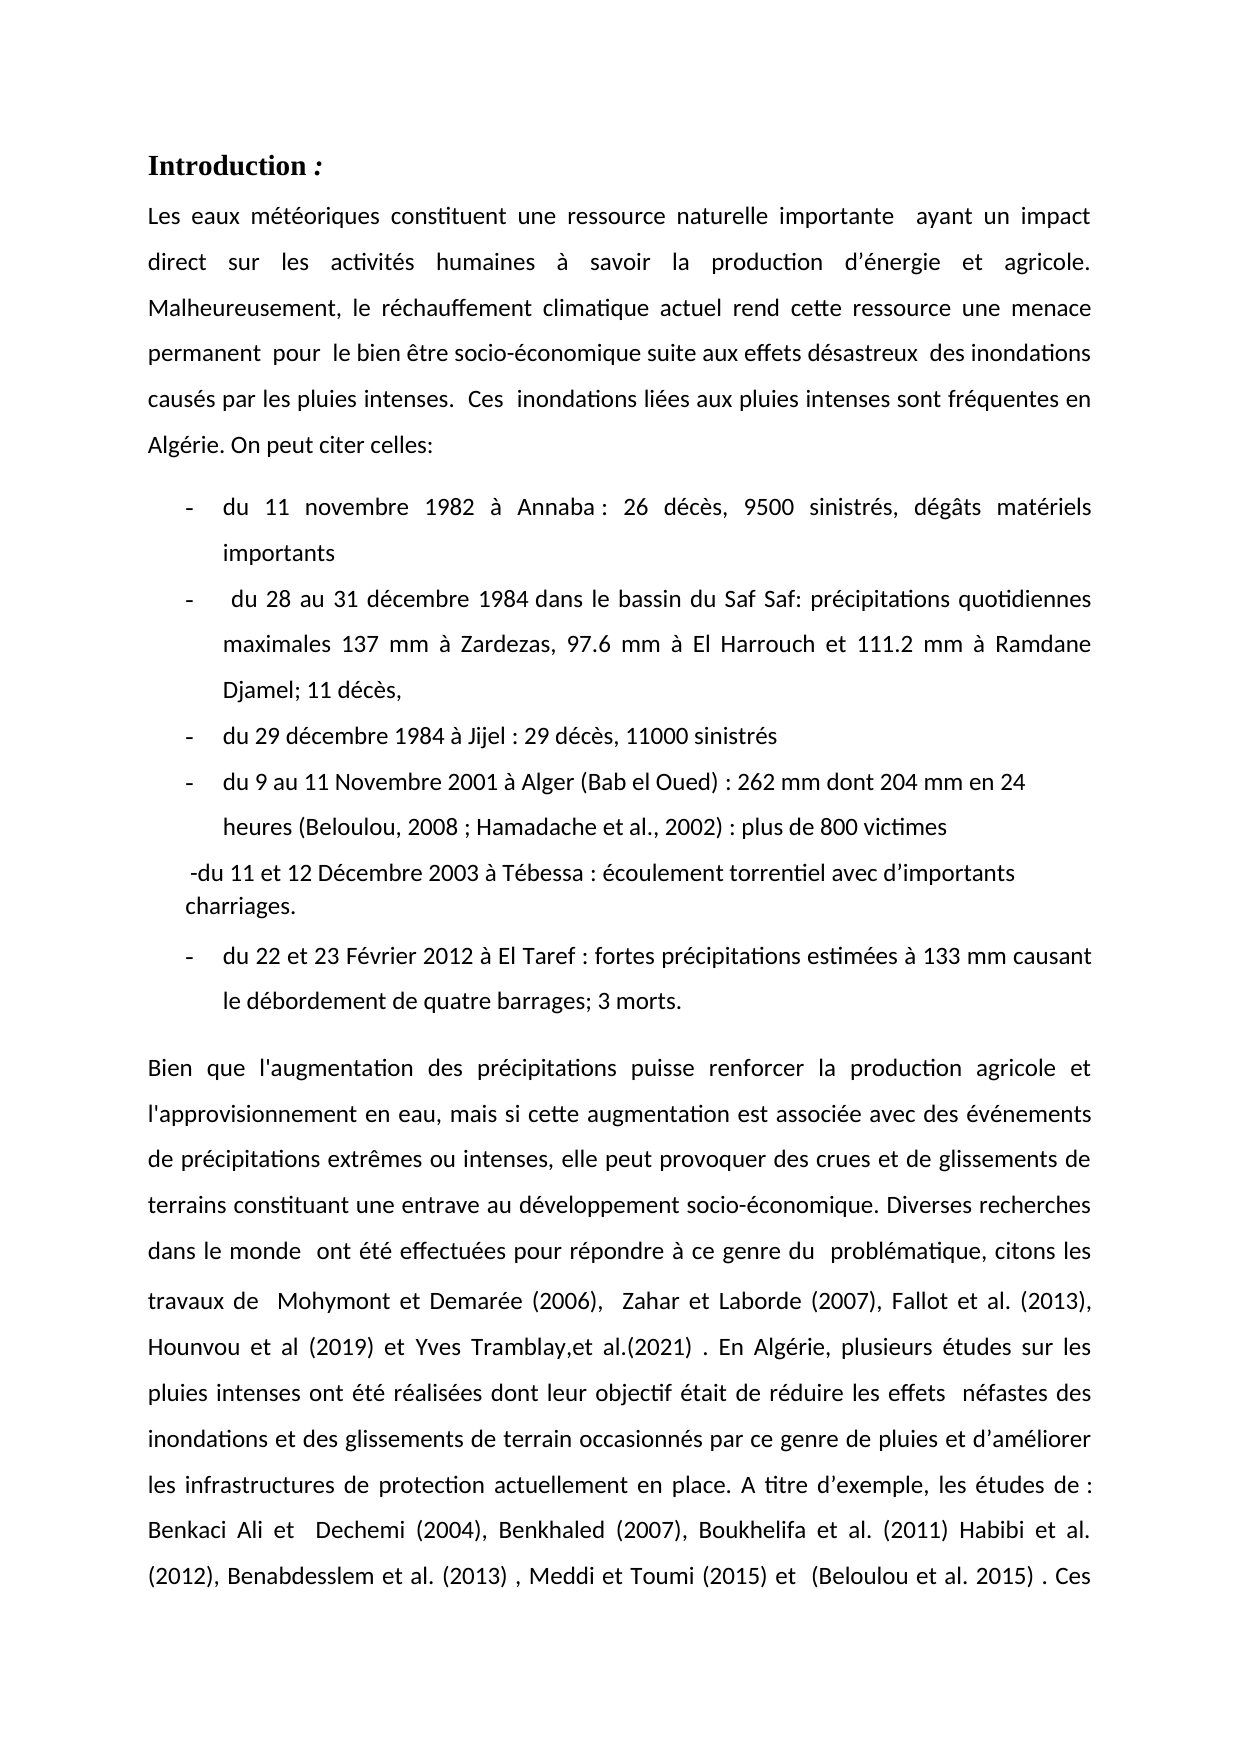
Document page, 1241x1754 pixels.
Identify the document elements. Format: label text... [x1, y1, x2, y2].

list du 9 au 11 Novembre 2001 à Alger (Bab el Oued) : 262 mm dont 204 mm en 24 heures (Beloulou, 2008 ; Hamadache et al., 2002) : plus de 800 victimes [185, 766, 1093, 842]
text Les eaux météoriques constituent une ressource naturelle importante ayant un impact direct sur les activités humaines à savoir la production d’énergie et agricole. Malheureusement, le réchauffement climatique actuel rend cette ressource une menace permanent pour le bien être socio-économique suite aux effets désastreux des inondations causés par les pluies intenses. Ces inondations liées aux pluies intenses sont fréquentes en Algérie. On peut citer celles: [148, 200, 1093, 459]
list du 29 décembre 1984 à Jijel : 29 décès, 11000 sinistrés [185, 720, 1093, 751]
list du 28 au 31 décembre 1984 dans le bassin du Saf Saf: précipitations quotidiennes maximales 137 mm à Zardezas, 97.6 mm à El Harrouch et 111.2 mm à Ramdane Djamel; 11 décès, [185, 583, 1093, 705]
list du 11 novembre 1982 à Annaba : 26 décès, 9500 sinistrés, dégâts matériels importants [185, 491, 1093, 568]
list du 22 et 23 Février 2012 à El Taref : fortes précipitations estimées à 133 mm causant le débordement de quatre barrages; 3 morts. [185, 940, 1093, 1016]
text Introduction : [148, 148, 1093, 181]
text -du 11 et 12 Décembre 2003 à Tébessa : écoulement torrentiel avec d’importants charriages. [185, 857, 1093, 921]
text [148, 1052, 1093, 1591]
